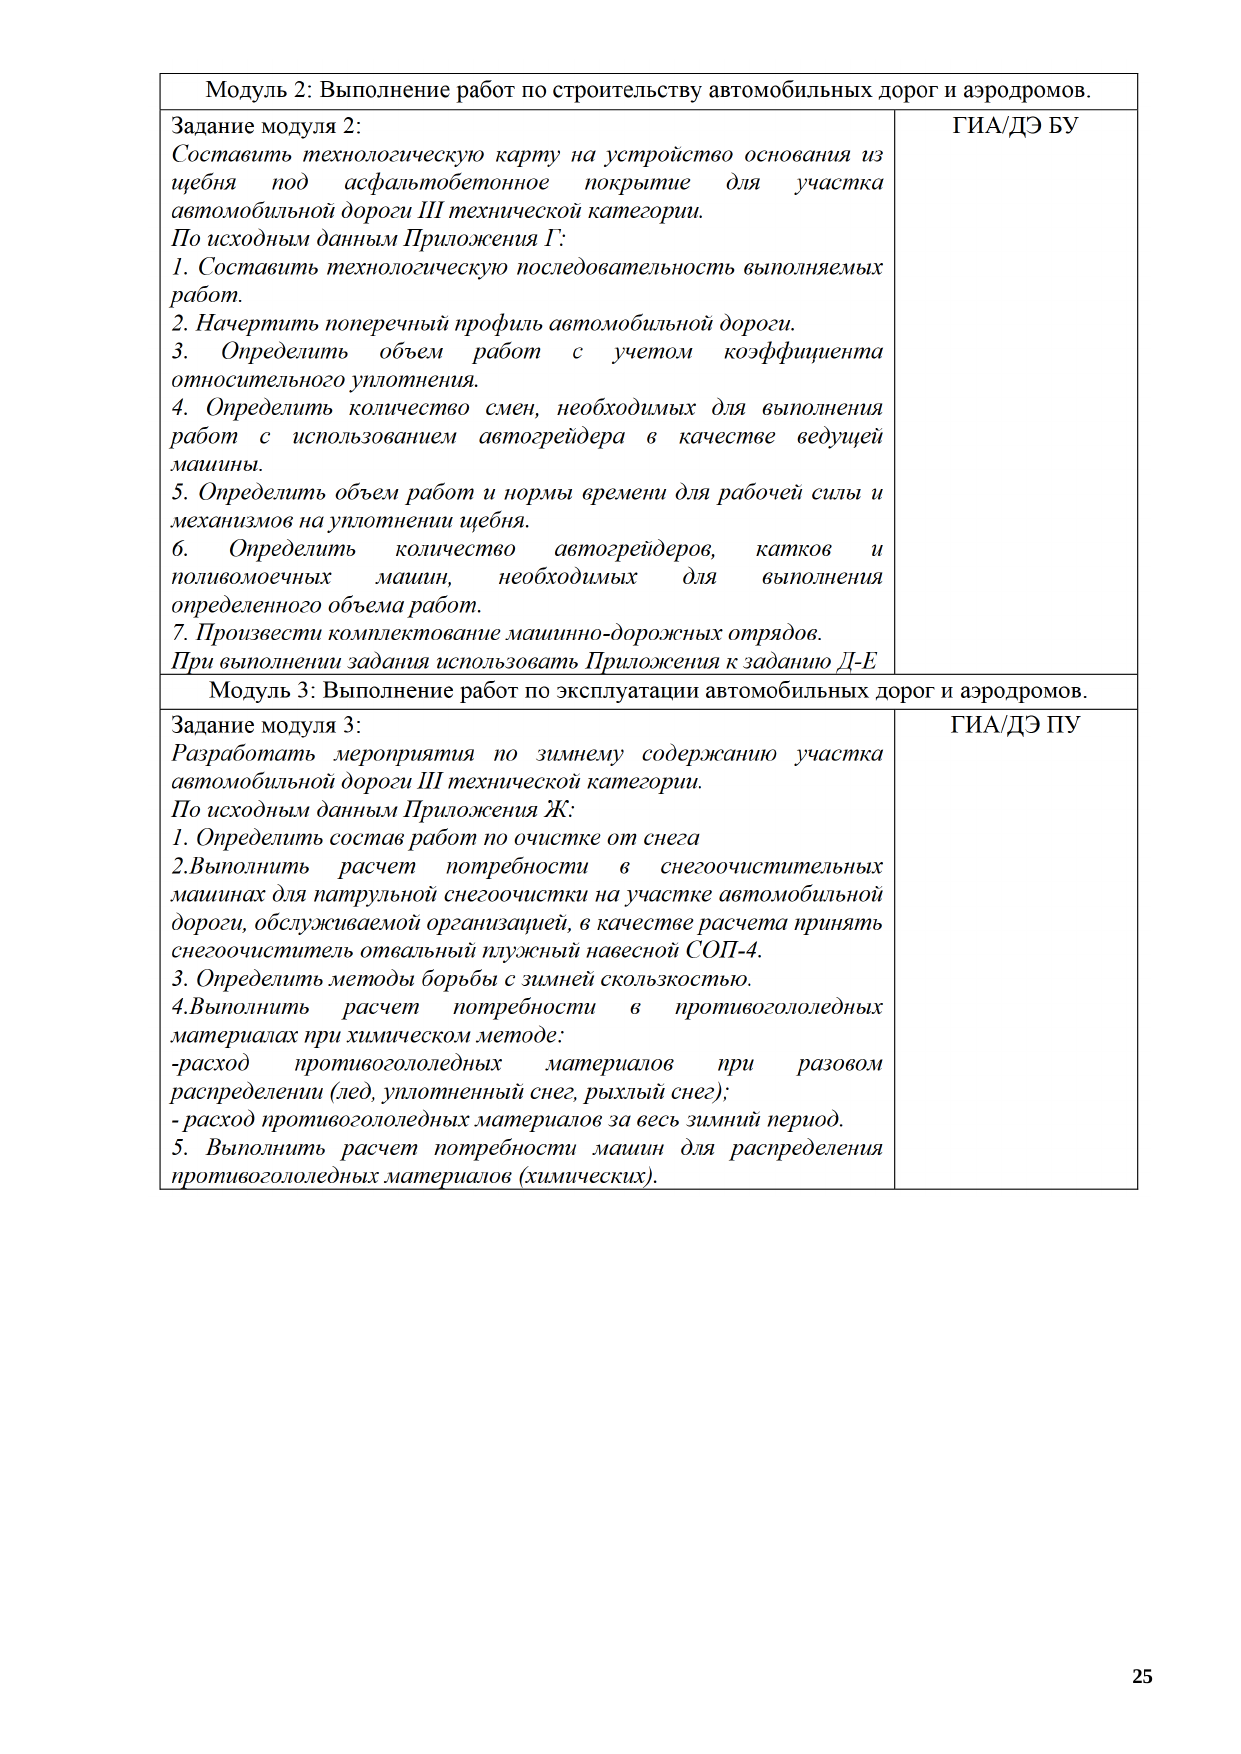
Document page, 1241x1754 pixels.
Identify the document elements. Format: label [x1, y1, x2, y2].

picture [147, 59, 1152, 1197]
